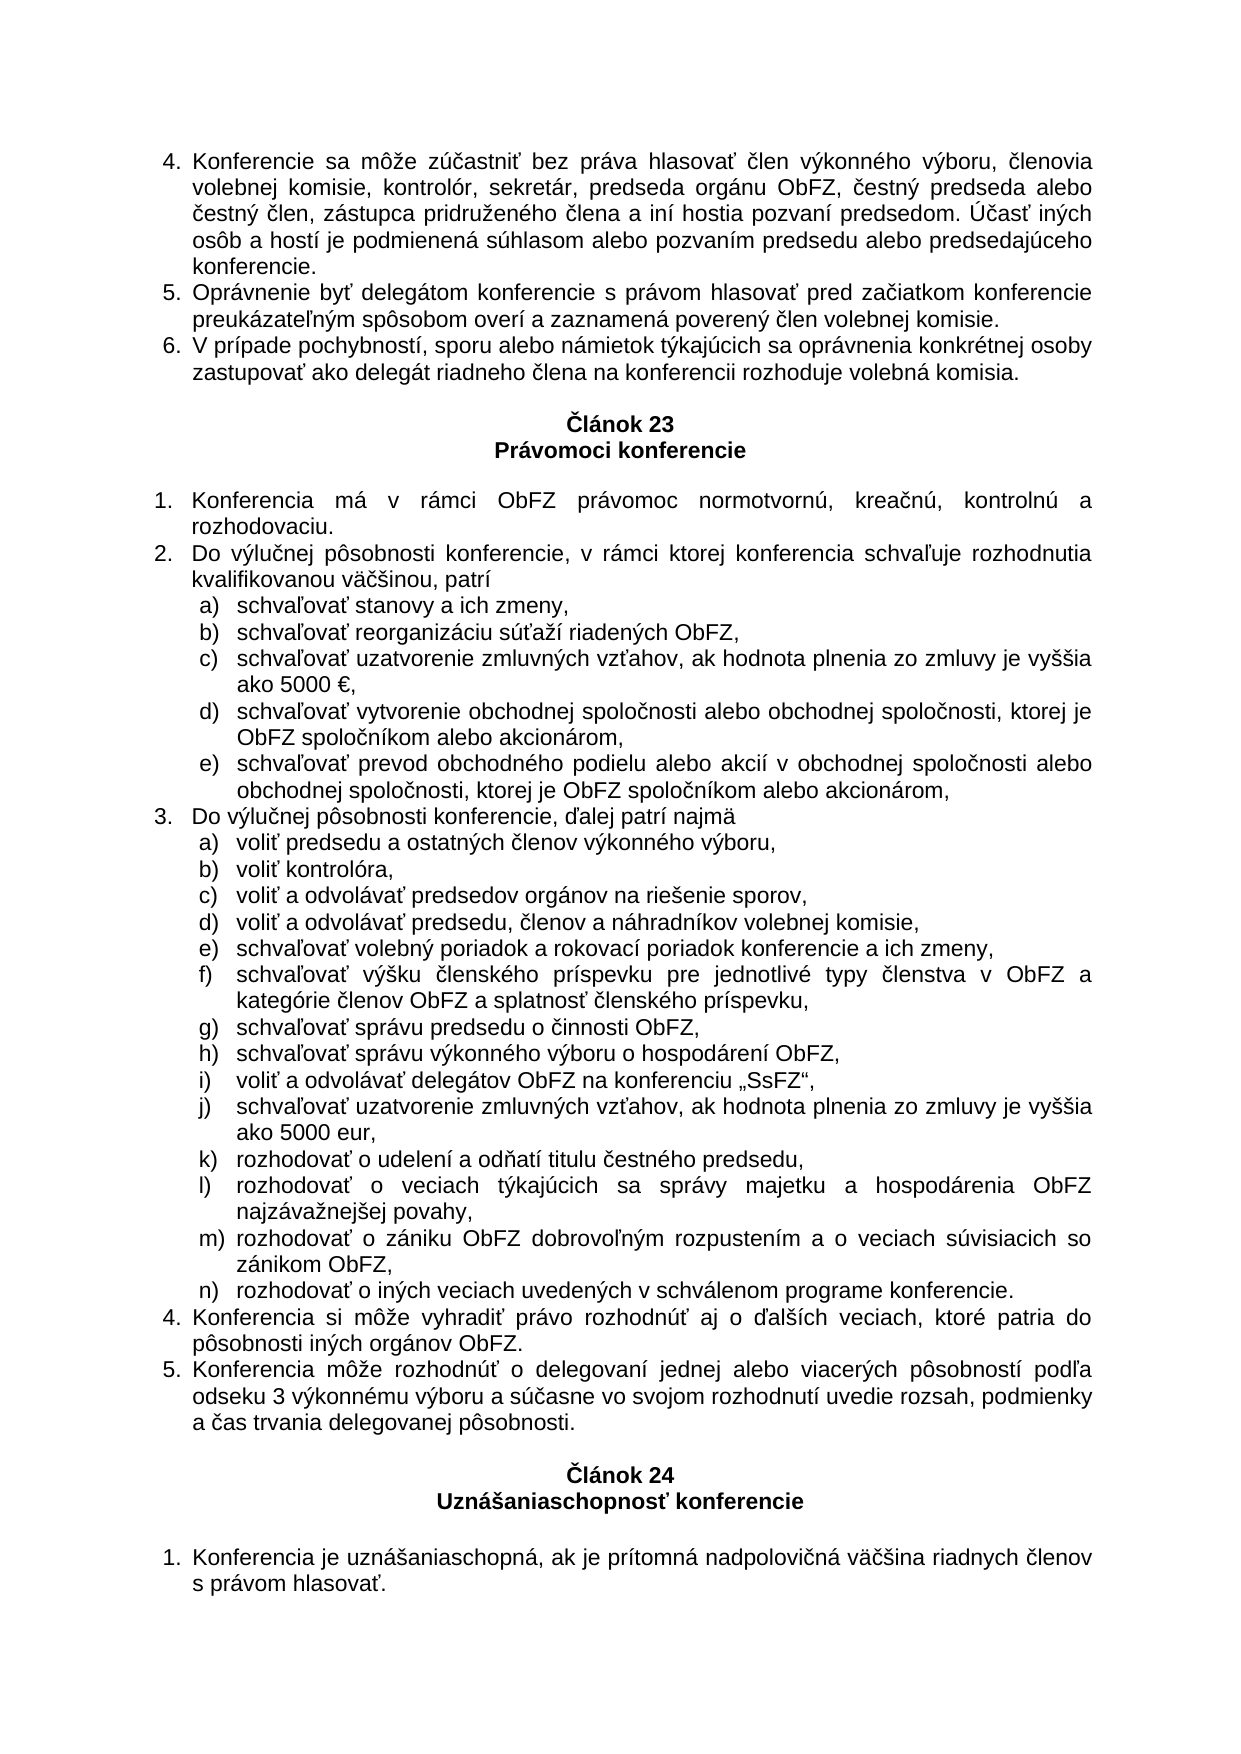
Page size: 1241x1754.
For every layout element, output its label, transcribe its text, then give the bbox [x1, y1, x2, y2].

list Do výlučnej pôsobnosti konferencie, ďalej patrí najmä [154, 803, 1093, 829]
list schvaľovať uzatvorenie zmluvných vzťahov, ak hodnota plnenia zo zmluvy je vyššia ako 5000 €, [199, 645, 1093, 698]
list rozhodovať o zániku ObFZ dobrovoľným rozpustením a o veciach súvisiacich so zánikom ObFZ, [199, 1225, 1093, 1277]
list rozhodovať o iných veciach uvedených v schválenom programe konferencie. [199, 1277, 1093, 1304]
list schvaľovať stanovy a ich zmeny, [199, 592, 1093, 618]
text Uznášaniaschopnosť konferencie [148, 1488, 1093, 1514]
text 5. Konferencia môže rozhodnúť o delegovaní jednej alebo viacerých pôsobností podľa odseku 3 výkonnému výboru a súčasne vo svojom rozhodnutí uvedie rozsah, podmienky a čas trvania delegovanej pôsobnosti. [162, 1356, 1093, 1436]
list voliť a odvolávať predsedov orgánov na riešenie sporov, [199, 882, 1093, 908]
list Konferencia je uznášaniaschopná, ak je prítomná nadpolovičná väčšina riadnych členov s právom hlasovať. [162, 1544, 1093, 1596]
list schvaľovať uzatvorenie zmluvných vzťahov, ak hodnota plnenia zo zmluvy je vyššia ako 5000 eur, [199, 1093, 1093, 1146]
text 4. Konferencia si môže vyhradiť právo rozhodnúť aj o ďalších veciach, ktoré patria do pôsobnosti iných orgánov ObFZ. [162, 1304, 1093, 1356]
list voliť a odvolávať predsedu, členov a náhradníkov volebnej komisie, [199, 908, 1093, 935]
list schvaľovať vytvorenie obchodnej spoločnosti alebo obchodnej spoločnosti, ktorej je ObFZ spoločníkom alebo akcionárom, [199, 698, 1093, 750]
list schvaľovať správu predsedu o činnosti ObFZ, [199, 1014, 1093, 1040]
list Do výlučnej pôsobnosti konferencie, v rámci ktorej konferencia schvaľuje rozhodnutia kvalifikovanou väčšinou, patrí [154, 539, 1093, 592]
list schvaľovať správu výkonného výboru o hospodárení ObFZ, [199, 1040, 1093, 1067]
list schvaľovať výšku členského príspevku pre jednotlivé typy členstva v ObFZ a kategórie členov ObFZ a splatnosť členského príspevku, [199, 961, 1093, 1014]
list V prípade pochybností, sporu alebo námietok týkajúcich sa oprávnenia konkrétnej osoby zastupovať ako delegát riadneho člena na konferencii rozhoduje volebná komisia. [162, 332, 1093, 385]
text Právomoci konferencie [148, 437, 1093, 464]
list schvaľovať reorganizáciu súťaží riadených ObFZ, [199, 618, 1093, 645]
list voliť predsedu a ostatných členov výkonného výboru, [199, 829, 1093, 856]
list schvaľovať prevod obchodného podielu alebo akcií v obchodnej spoločnosti alebo obchodnej spoločnosti, ktorej je ObFZ spoločníkom alebo akcionárom, [199, 750, 1093, 803]
list voliť kontrolóra, [199, 856, 1093, 882]
list Konferencie sa môže zúčastniť bez práva hlasovať člen výkonného výboru, členovia volebnej komisie, kontrolór, sekretár, predseda orgánu ObFZ, čestný predseda alebo čestný člen, zástupca pridruženého člena a iní hostia pozvaní predsedom. Účasť iných osôb a hostí je podmienená súhlasom alebo pozvaním predsedu alebo predsedajúceho konferencie. [162, 148, 1093, 279]
list schvaľovať volebný poriadok a rokovací poriadok konferencie a ich zmeny, [199, 935, 1093, 961]
list voliť a odvolávať delegátov ObFZ na konferenciu „SsFZ“, [199, 1067, 1093, 1093]
list rozhodovať o veciach týkajúcich sa správy majetku a hospodárenia ObFZ najzávažnejšej povahy, [199, 1172, 1093, 1225]
text Článok 23 [148, 411, 1093, 437]
text Článok 24 [148, 1462, 1093, 1488]
list rozhodovať o udelení a odňatí titulu čestného predsedu, [199, 1146, 1093, 1172]
list Oprávnenie byť delegátom konferencie s právom hlasovať pred začiatkom konferencie preukázateľným spôsobom overí a zaznamená poverený člen volebnej komisie. [162, 279, 1093, 332]
list Konferencia má v rámci ObFZ právomoc normotvornú, kreačnú, kontrolnú a rozhodovaciu. [154, 487, 1093, 539]
